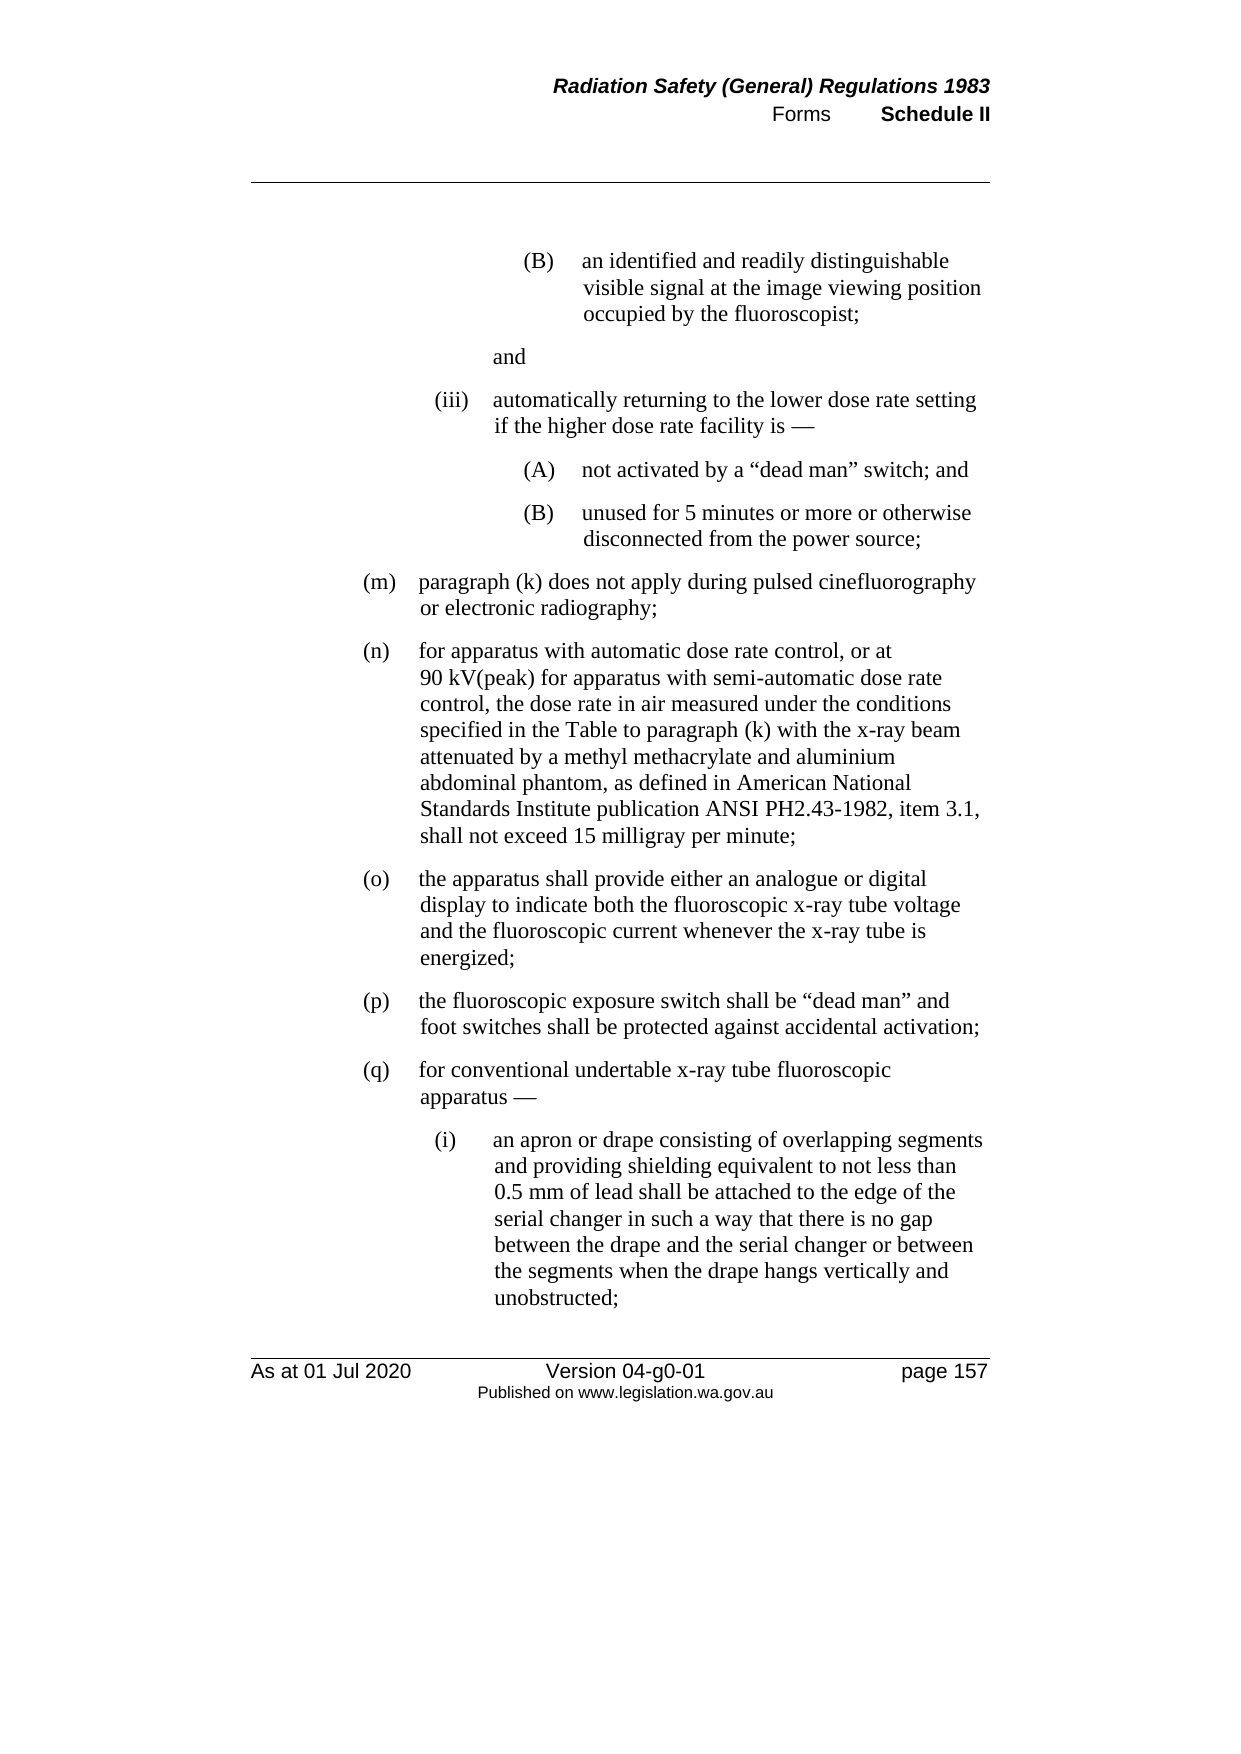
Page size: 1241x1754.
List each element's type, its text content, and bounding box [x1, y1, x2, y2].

text (p) the fluoroscopic exposure switch shall be “dead man” and foot switches shall be protected against accidental activation; [251, 987, 990, 1040]
text and [251, 343, 990, 369]
text (m) paragraph (k) does not apply during pulsed cinefluorography or electronic radiography; [251, 568, 990, 621]
text (q) for conventional undertable x-ray tube fluoroscopic apparatus — [251, 1056, 990, 1109]
text (B) unused for 5 minutes or more or otherwise disconnected from the power source; [251, 499, 990, 551]
text (A) not activated by a “dead man” switch; and [251, 456, 990, 482]
text (i) an apron or drape consisting of overlapping segments and providing shielding equivalent to not less than 0.5 mm of lead shall be attached to the edge of the serial changer in such a way that there is no gap between the drape and the serial changer or between the segments when the drape hangs vertically and unobstructed; [251, 1126, 990, 1310]
text (o) the apparatus shall provide either an analogue or digital display to indicate both the fluoroscopic x-ray tube voltage and the fluoroscopic current whenever the x-ray tube is energized; [251, 865, 990, 970]
text (iii) automatically returning to the lower dose rate setting if the higher dose rate facility is — [251, 386, 990, 439]
text (B) an identified and readily distinguishable visible signal at the image viewing position occupied by the fluoroscopist; [251, 247, 990, 327]
text (n) for apparatus with automatic dose rate control, or at 90 kV(peak) for apparatus with semi-automatic dose rate control, the dose rate in air measured under the conditions specified in the Table to paragraph (k) with the x-ray beam attenuated by a methyl methacrylate and aluminium abdominal phantom, as defined in American National Standards Institute publication ANSI PH2.43-1982, item 3.1, shall not exceed 15 milligray per minute; [251, 637, 990, 848]
